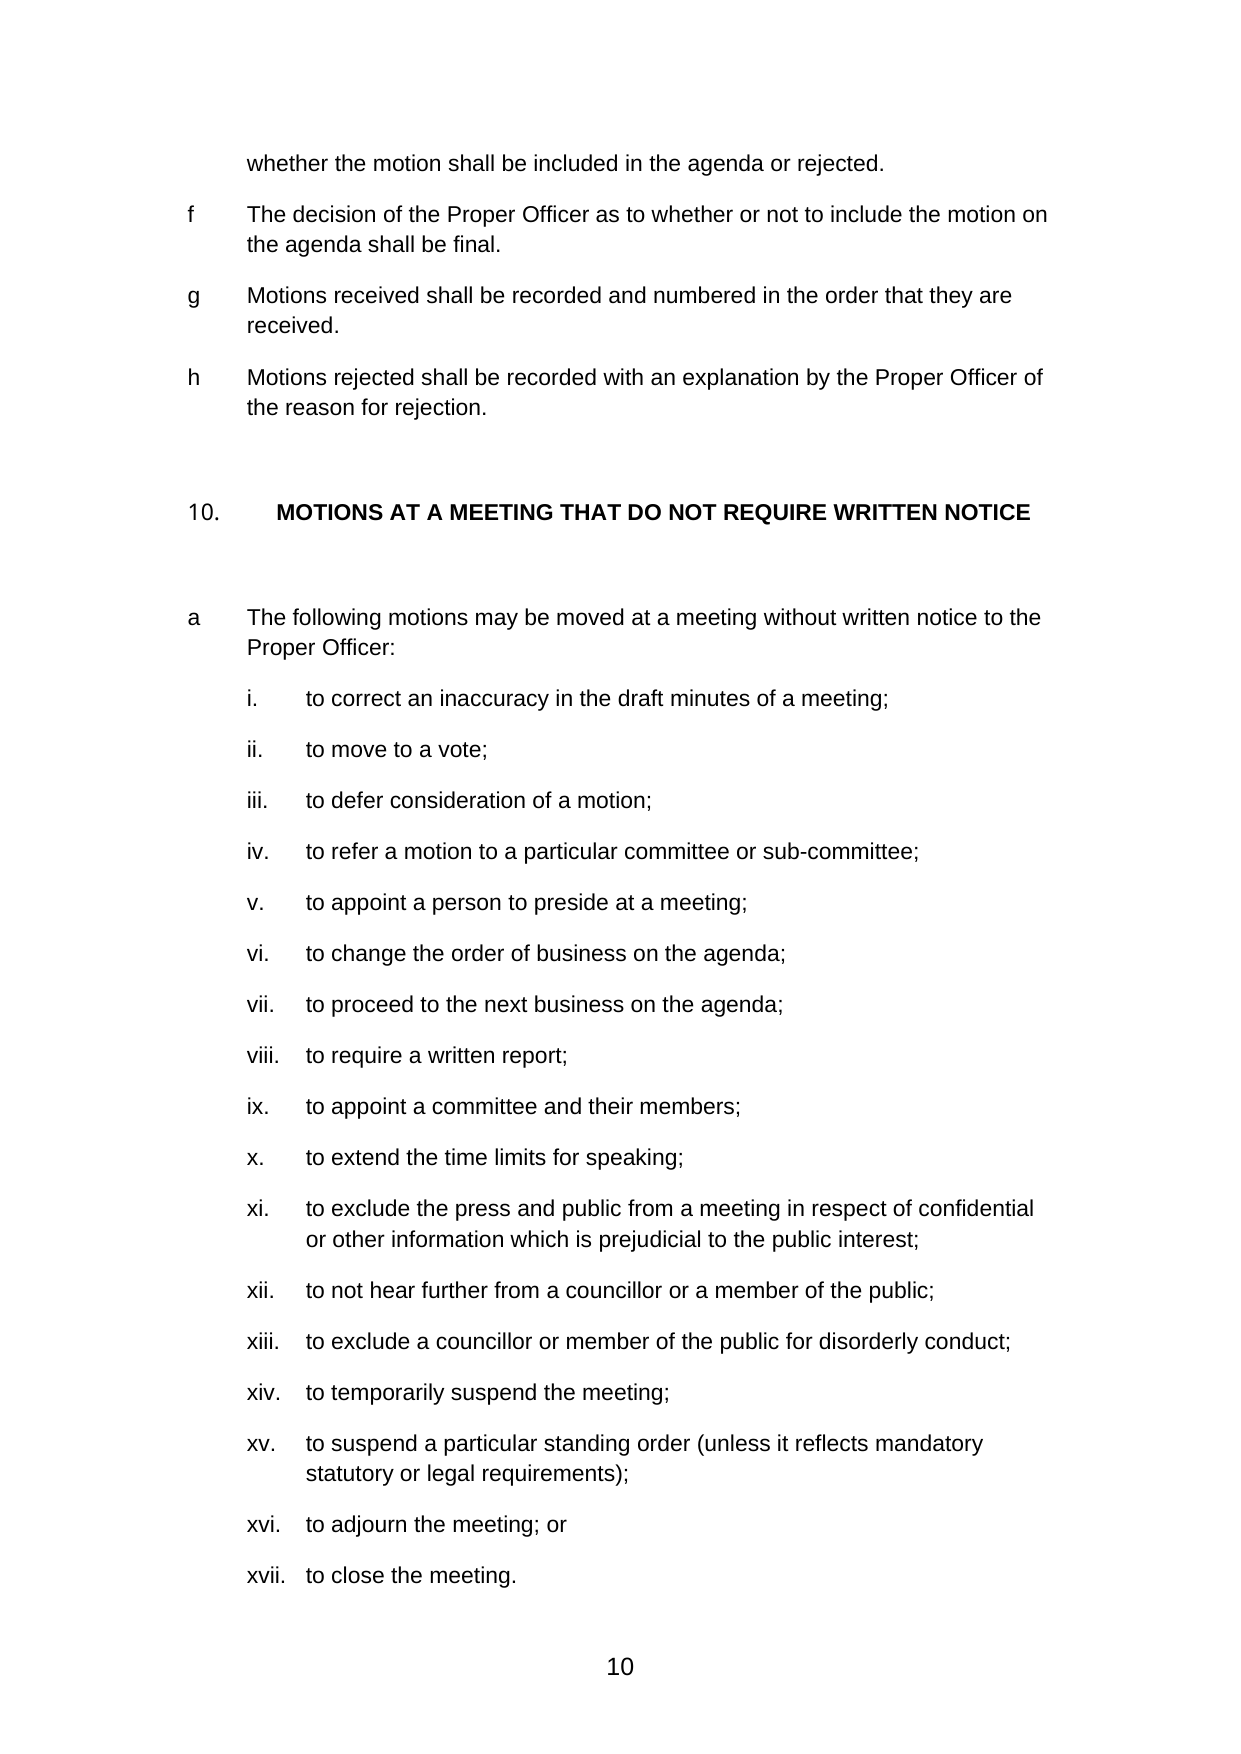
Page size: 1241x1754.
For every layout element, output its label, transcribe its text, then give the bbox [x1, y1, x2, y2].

list to appoint a committee and their members; [247, 1093, 1053, 1119]
list to adjourn the meeting; or [247, 1511, 1053, 1537]
list to close the meeting. [247, 1562, 1053, 1588]
list to suspend a particular standing order (unless it reflects mandatory statutory or legal requirements); [247, 1430, 1053, 1486]
list to temporarily suspend the meeting; [247, 1379, 1053, 1405]
subtitle MOTIONS AT A MEETING THAT DO NOT REQUIRE WRITTEN NOTICE [187, 496, 1053, 527]
list to extend the time limits for speaking; [247, 1144, 1053, 1171]
list Motions rejected shall be recorded with an explanation by the Proper Officer of the reason for rejection. [187, 363, 1053, 420]
list to refer a motion to a particular committee or sub-committee; [247, 838, 1053, 864]
list The decision of the Proper Officer as to whether or not to include the motion on the agenda shall be final. [187, 201, 1053, 258]
list to move to a vote; [247, 736, 1053, 762]
list to exclude the press and public from a meeting in respect of confidential or other information which is prejudicial to the public interest; [247, 1195, 1053, 1252]
list to correct an inaccuracy in the draft minutes of a meeting; [247, 685, 1053, 711]
list to require a written report; [247, 1042, 1053, 1068]
list to not hear further from a councillor or a member of the public; [247, 1277, 1053, 1303]
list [187, 150, 1053, 176]
list Motions received shall be recorded and numbered in the order that they are received. [187, 282, 1053, 339]
list to proceed to the next business on the agenda; [247, 991, 1053, 1017]
list The following motions may be moved at a meeting without written notice to the Proper Officer: [187, 604, 1053, 660]
list to appoint a person to preside at a meeting; [247, 889, 1053, 915]
list to defer consideration of a motion; [247, 787, 1053, 813]
list to change the order of business on the agenda; [247, 940, 1053, 966]
list to exclude a councillor or member of the public for disorderly conduct; [247, 1328, 1053, 1354]
